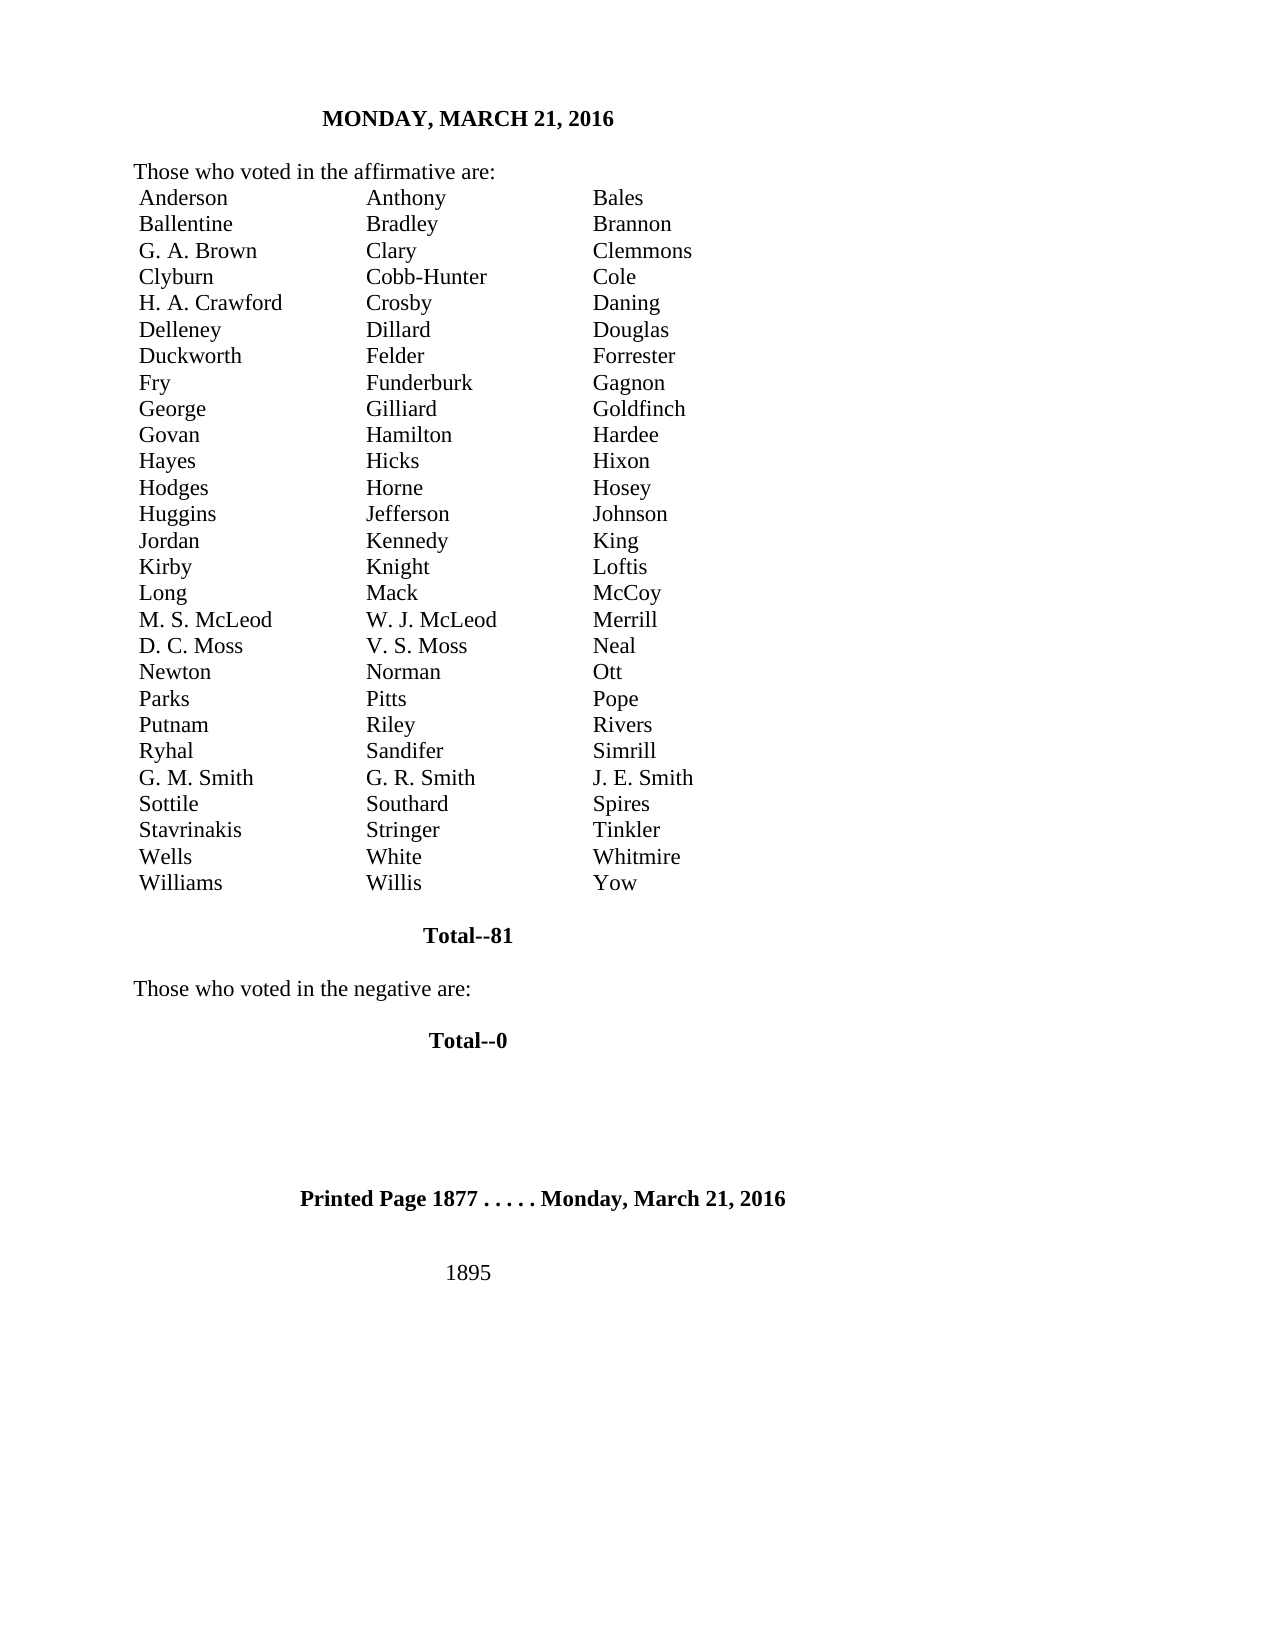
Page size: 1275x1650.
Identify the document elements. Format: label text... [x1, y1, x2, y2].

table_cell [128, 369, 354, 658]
text Total--81 [127, 922, 786, 948]
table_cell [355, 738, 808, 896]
text Printed Page 1877 . . . . . Monday, March 21, 2016 [127, 1186, 786, 1212]
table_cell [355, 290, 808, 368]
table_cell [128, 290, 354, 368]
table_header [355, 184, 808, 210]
text Those who voted in the affirmative are: [127, 158, 786, 184]
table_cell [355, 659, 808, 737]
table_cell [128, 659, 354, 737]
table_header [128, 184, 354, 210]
text Total--0 [127, 1027, 786, 1054]
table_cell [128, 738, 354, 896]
text Those who voted in the negative are: [127, 975, 786, 1001]
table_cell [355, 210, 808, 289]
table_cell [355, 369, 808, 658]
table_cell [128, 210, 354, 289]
